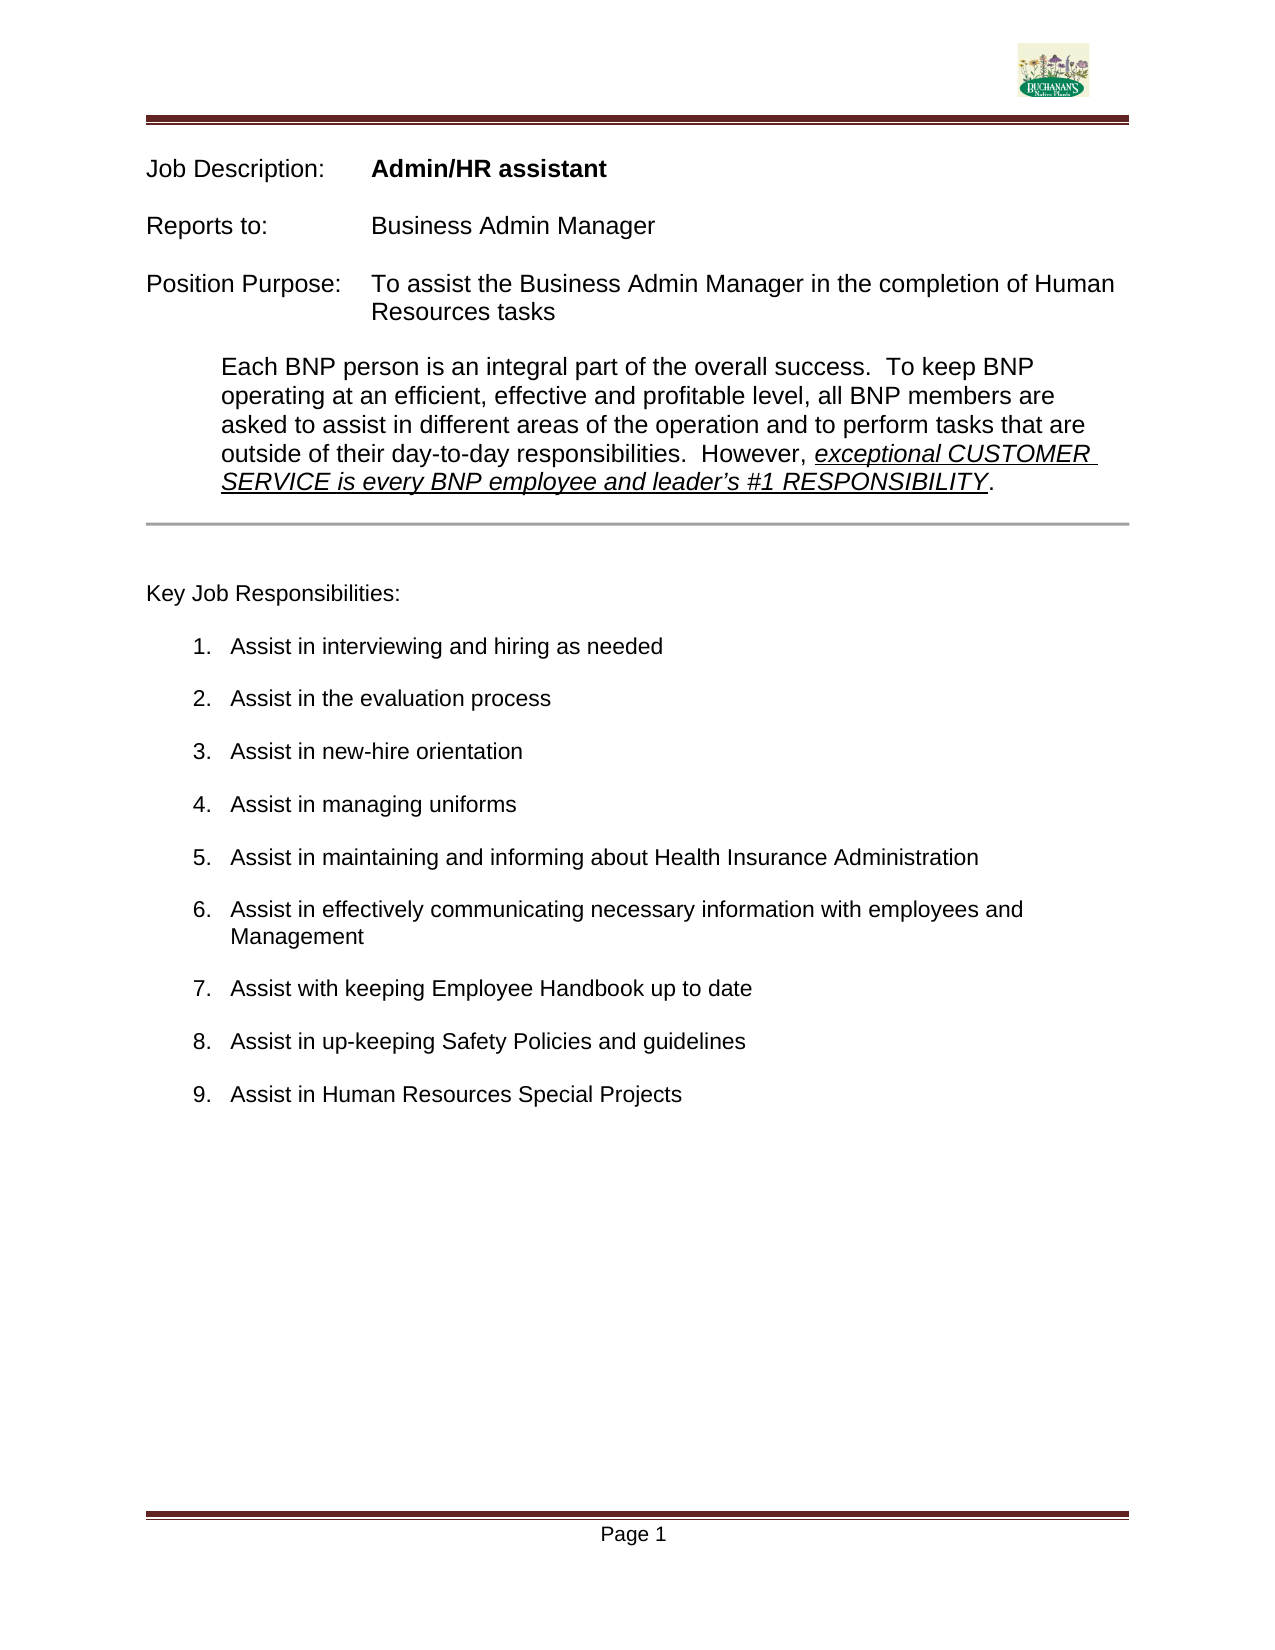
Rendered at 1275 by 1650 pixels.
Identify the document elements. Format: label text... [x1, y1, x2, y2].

list Assist in Human Resources Special Projects [193, 1081, 1129, 1107]
text Each BNP person is an integral part of the overall success. To keep BNP operating at an efficient, effective and profitable level, all BNP members are asked to assist in different areas of the operation and to perform tasks that are outside of their day-to-day responsibilities. However, exceptional CUSTOMER SERVICE is every BNP employee and leader’s #1 responsibility. [221, 352, 1129, 496]
list Assist in effectively communicating necessary information with employees and [193, 896, 1129, 923]
text Key Job Responsibilities: [146, 580, 1129, 606]
list Assist in the evaluation process [193, 685, 1129, 712]
list Assist in managing uniforms [193, 791, 1129, 817]
list Assist in up-keeping Safety Policies and guidelines [193, 1028, 1129, 1054]
text Position Purpose: To assist the Business Admin Manager in the completion of Human Resources tasks [146, 268, 1129, 326]
text Reports to: Business Admin Manager [146, 211, 1129, 240]
picture [1017, 43, 1090, 97]
list Assist in maintaining and informing about Health Insurance Administration [193, 843, 1129, 870]
list Management [230, 923, 1129, 949]
list Assist in new-hire orientation [193, 738, 1129, 764]
list Assist with keeping Employee Handbook up to date [193, 975, 1129, 1002]
text Job Description: Admin/HR assistant [146, 153, 1129, 182]
list Assist in interviewing and hiring as needed [193, 633, 1129, 659]
